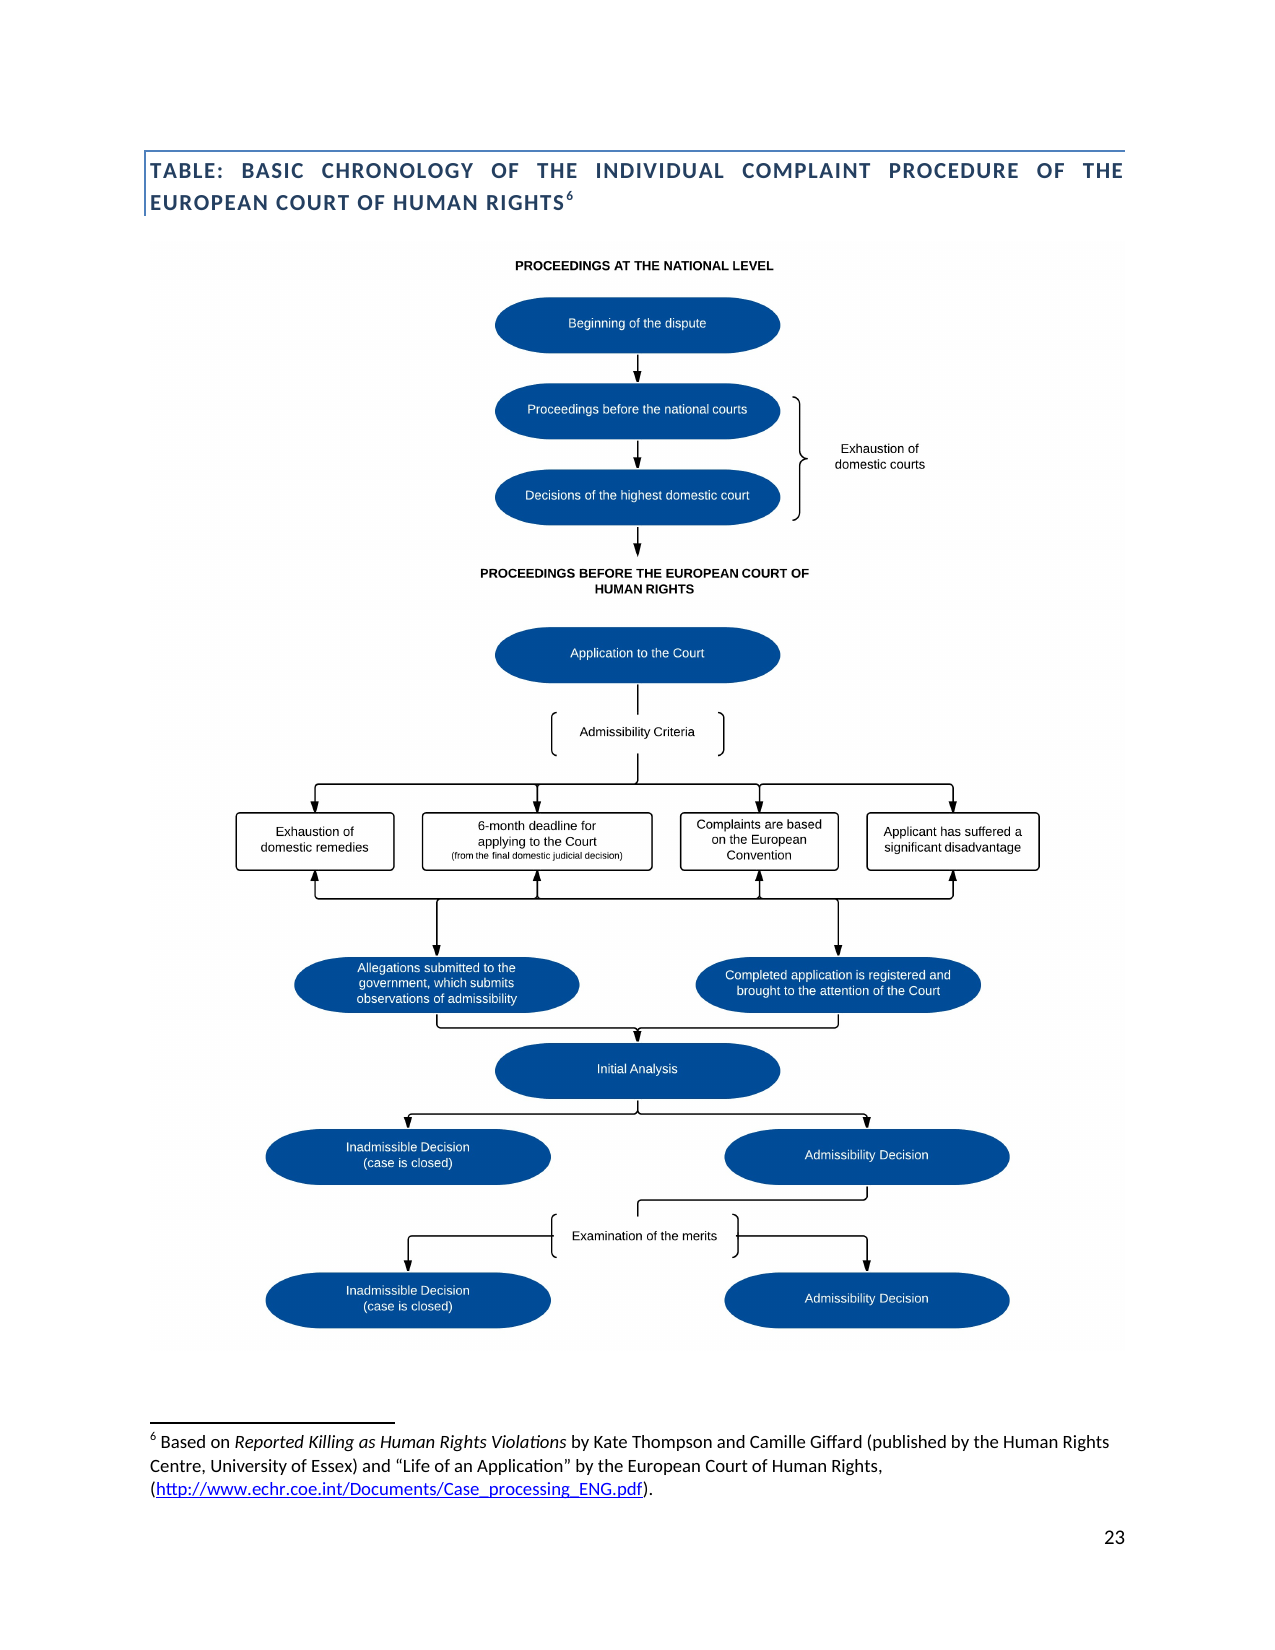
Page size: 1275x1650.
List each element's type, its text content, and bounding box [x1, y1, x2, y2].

picture [150, 241, 1125, 1351]
subtitle Table: Basic Chronology of the Individual Complaint Procedure of the European Court of Human Rights [146, 152, 1125, 216]
